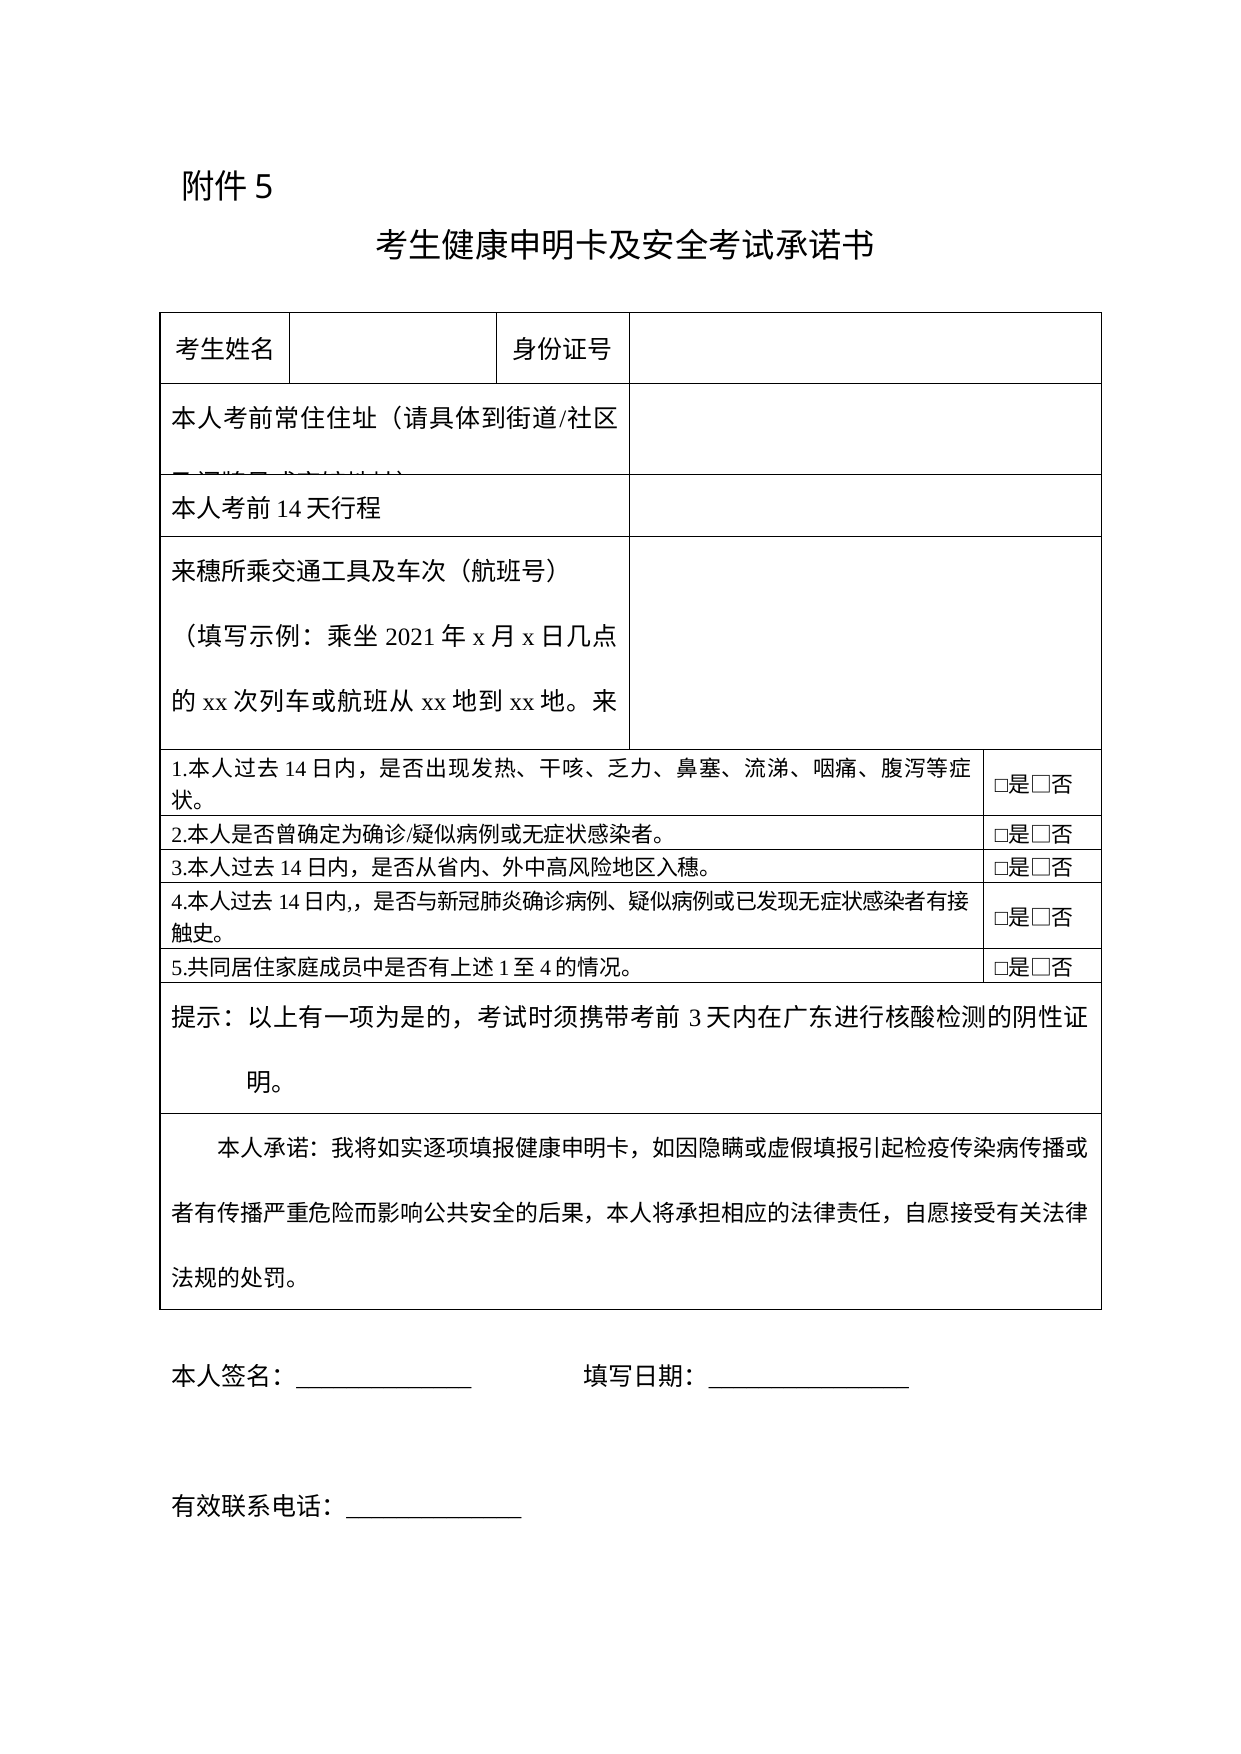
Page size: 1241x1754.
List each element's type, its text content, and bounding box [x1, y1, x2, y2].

table_cell 3.本人过去14日内，是否从省内、外中高风险地区入穗。 [161, 850, 983, 882]
table_header [630, 313, 1101, 383]
table_cell [630, 537, 1101, 749]
table_cell 5.共同居住家庭成员中是否有上述1至4的情况。 [161, 949, 983, 982]
table_cell [630, 384, 1101, 473]
table_cell 1.本人过去14日内，是否出现发热、干咳、乏力、鼻塞、流涕、咽痛、腹泻等症状。 [161, 750, 983, 815]
table_cell 本人考前14天行程 [161, 475, 629, 536]
table_header 考生姓名 [161, 313, 289, 383]
table_cell [630, 475, 1101, 536]
text 有效联系电话：______________ [171, 1472, 1069, 1537]
text 考生健康申明卡及安全考试承诺书 [181, 220, 1069, 266]
text 本人签名：______________ 填写日期：________________ [171, 1342, 1069, 1407]
table_cell 本人考前常住住址（请具体到街道/社区及门牌号或宾馆地址） [161, 384, 629, 473]
table_cell □是□否 [984, 816, 1101, 849]
text 附件5 [181, 162, 1069, 208]
table_cell □是□否 [984, 949, 1101, 982]
table_header [290, 313, 496, 383]
table_cell □是□否 [984, 750, 1101, 815]
table_cell 提示：以上有一项为是的，考试时须携带考前3天内在广东进行核酸检测的阴性证明。 [161, 983, 1101, 1113]
table_cell 2.本人是否曾确定为确诊/疑似病例或无症状感染者。 [161, 816, 983, 849]
table_cell 本人承诺：我将如实逐项填报健康申明卡，如因隐瞒或虚假填报引起检疫传染病传播或者有传播严重危险而影响公共安全的后果，本人将承担相应的法律责任，自愿接受有关法律法规的处罚。 [161, 1114, 1101, 1309]
table_header 身份证号 [497, 313, 629, 383]
table_cell 来穗所乘交通工具及车次（航班号） （填写示例：乘坐2021年x月x日几点的xx次列车或航班从xx地到xx地。来穗经过换乘的，所有交通工具及车次均需填写） [161, 537, 629, 749]
table_cell □是□否 [984, 883, 1101, 948]
table_cell 4.本人过去14日内,，是否与新冠肺炎确诊病例、疑似病例或已发现无症状感染者有接触史。 [161, 883, 983, 948]
table_cell □是□否 [984, 850, 1101, 882]
